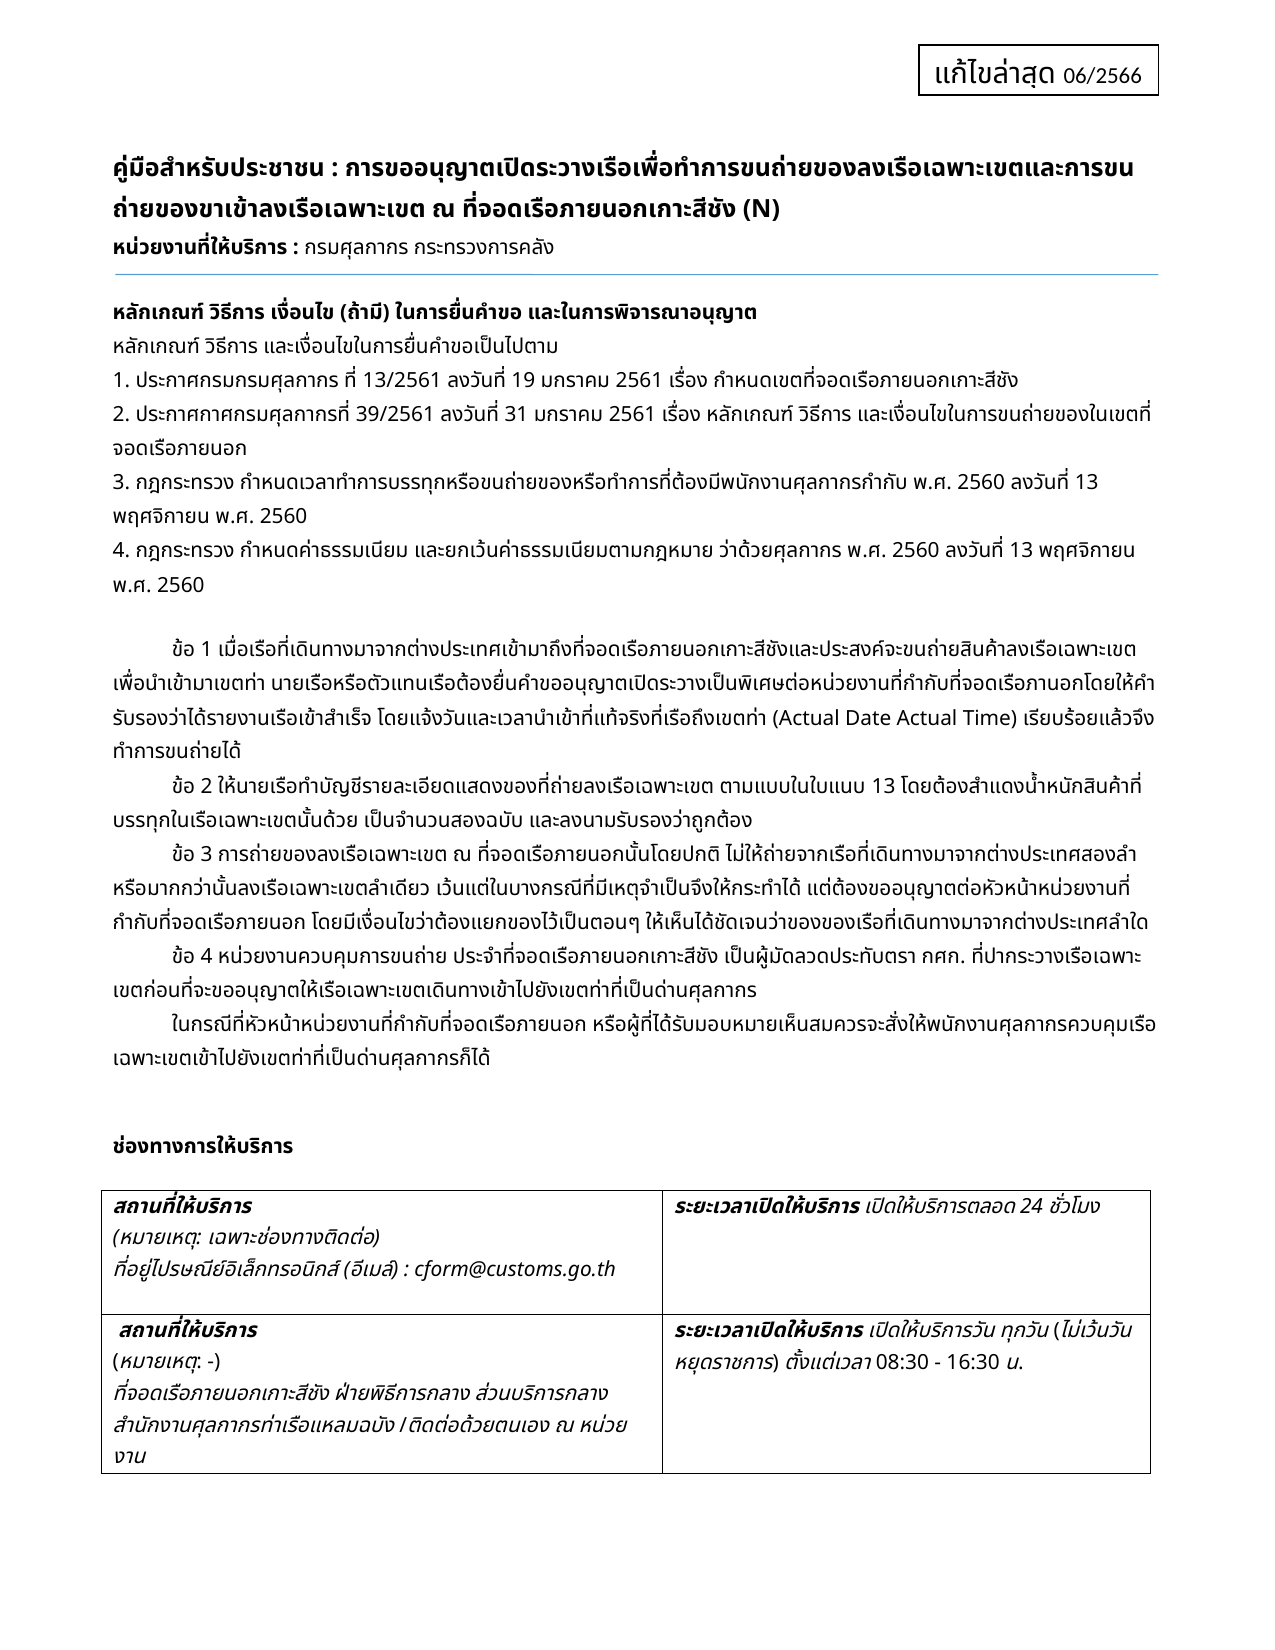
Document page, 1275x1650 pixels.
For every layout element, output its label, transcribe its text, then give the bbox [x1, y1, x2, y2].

text ในกรณีที่หัวหน้าหน่วยงานที่กำกับที่จอดเรือภายนอก หรือผู้ที่ได้รับมอบหมายเห็นสมควรจะสั่งให้พนักงานศุลกากรควบคุมเรือเฉพาะเขตเข้าไปยังเขตท่าที่เป็นด่านศุลกากรก็ได้ [112, 1009, 1162, 1105]
table_cell สถานที่ให้บริการ (หมายเหตุ: -) ที่จอดเรือภายนอกเกาะสีชัง ฝ่ายพิธีการกลาง ส่วนบริการกลาง สำนักงานศุลกากรท่าเรือแหลมฉบัง /ติดต่อด้วยตนเอง ณ หน่วยงาน [102, 1315, 662, 1473]
text ข้อ 2 ให้นายเรือทำบัญชีรายละเอียดแสดงของที่ถ่ายลงเรือเฉพาะเขต ตามแบบในใบแนบ 13 โดยต้องสำแดงน้ำหนักสินค้าที่บรรทุกในเรือเฉพาะเขตนั้นด้วย เป็นจำนวนสองฉบับ และลงนามรับรองว่าถูกต้อง [112, 771, 1162, 836]
text หลักเกณฑ์ วิธีการ เงื่อนไข (ถ้ามี) ในการยื่นคำขอ และในการพิจารณาอนุญาต [112, 297, 1162, 328]
text ข้อ 3 การถ่ายของลงเรือเฉพาะเขต ณ ที่จอดเรือภายนอกนั้นโดยปกติ ไม่ให้ถ่ายจากเรือที่เดินทางมาจากต่างประเทศสองลำ หรือมากกว่านั้นลงเรือเฉพาะเขตลำเดียว เว้นแต่ในบางกรณีที่มีเหตุจำเป็นจึงให้กระทำได้ แต่ต้องขออนุญาตต่อหัวหน้าหน่วยงานที่กำกับที่จอดเรือภายนอก โดยมีเงื่อนไขว่าต้องแยกของไว้เป็นตอนๆ ให้เห็นได้ชัดเจนว่าของของเรือที่เดินทางมาจากต่างประเทศลำใด [112, 839, 1162, 938]
text คู่มือสำหรับประชาชน : การขออนุญาตเปิดระวางเรือเพื่อทำการขนถ่ายของลงเรือเฉพาะเขตและการขนถ่ายของขาเข้าลงเรือเฉพาะเขต ณ ที่จอดเรือภายนอกเกาะสีชัง (N) [112, 150, 1162, 229]
text ข้อ 4 หน่วยงานควบคุมการขนถ่าย ประจำที่จอดเรือภายนอกเกาะสีชัง เป็นผู้มัดลวดประทับตรา กศก. ที่ปากระวางเรือเฉพาะเขตก่อนที่จะขออนุญาตให้เรือเฉพาะเขตเดินทางเข้าไปยังเขตท่าที่เป็นด่านศุลกากร [112, 941, 1162, 1007]
text ช่องทางการให้บริการ [112, 1131, 1162, 1163]
text หน่วยงานที่ให้บริการ : กรมศุลกากร กระทรวงการคลัง [112, 232, 1162, 264]
table_cell ระยะเวลาเปิดให้บริการ เปิดให้บริการวัน ทุกวัน (ไม่เว้นวันหยุดราชการ) ตั้งแต่เวลา 08:30 - 16:30 น. [663, 1315, 1150, 1473]
text หลักเกณฑ์ วิธีการ และเงื่อนไขในการยื่นคำขอเป็นไปตาม 1. ประกาศกรมกรมศุลกากร ที่ 13/2561 ลงวันที่ 19 มกราคม 2561 เรื่อง กำหนดเขตที่จอดเรือภายนอกเกาะสีชัง 2. ประกาศกาศกรมศุลกากรที่ 39/2561 ลงวันที่ 31 มกราคม 2561 เรื่อง หลักเกณฑ์ วิธีการ และเงื่อนไขในการขนถ่ายของในเขตที่จอดเรือภายนอก 3. กฎกระทรวง กำหนดเวลาทำการบรรทุกหรือขนถ่ายของหรือทำการที่ต้องมีพนักงานศุลกากรกำกับ พ.ศ. 2560 ลงวันที่ 13 พฤศจิกายน พ.ศ. 2560 4. กฎกระทรวง กำหนดค่าธรรมเนียม และยกเว้นค่าธรรมเนียมตามกฎหมาย ว่าด้วยศุลกากร พ.ศ. 2560 ลงวันที่ 13 พฤศจิกายน พ.ศ. 2560 [112, 331, 1162, 601]
table_header ระยะเวลาเปิดให้บริการ เปิดให้บริการตลอด 24 ชั่วโมง [663, 1191, 1150, 1314]
table_header สถานที่ให้บริการ (หมายเหตุ: เฉพาะช่องทางติดต่อ) ที่อยู่ไปรษณีย์อิเล็กทรอนิกส์ (อีเมล์) : cform@customs.go.th [102, 1191, 662, 1314]
text ข้อ 1 เมื่อเรือที่เดินทางมาจากต่างประเทศเข้ามาถึงที่จอดเรือภายนอกเกาะสีชังและประสงค์จะขนถ่ายสินค้าลงเรือเฉพาะเขตเพื่อนำเข้ามาเขตท่า นายเรือหรือตัวแทนเรือต้องยื่นคำขออนุญาตเปิดระวางเป็นพิเศษต่อหน่วยงานที่กำกับที่จอดเรือภานอกโดยให้คำรับรองว่าได้รายงานเรือเข้าสำเร็จ โดยแจ้งวันและเวลานำเข้าที่แท้จริงที่เรือถึงเขตท่า (Actual Date Actual Time) เรียบร้อยแล้วจึงทำการขนถ่ายได้ [112, 634, 1162, 768]
